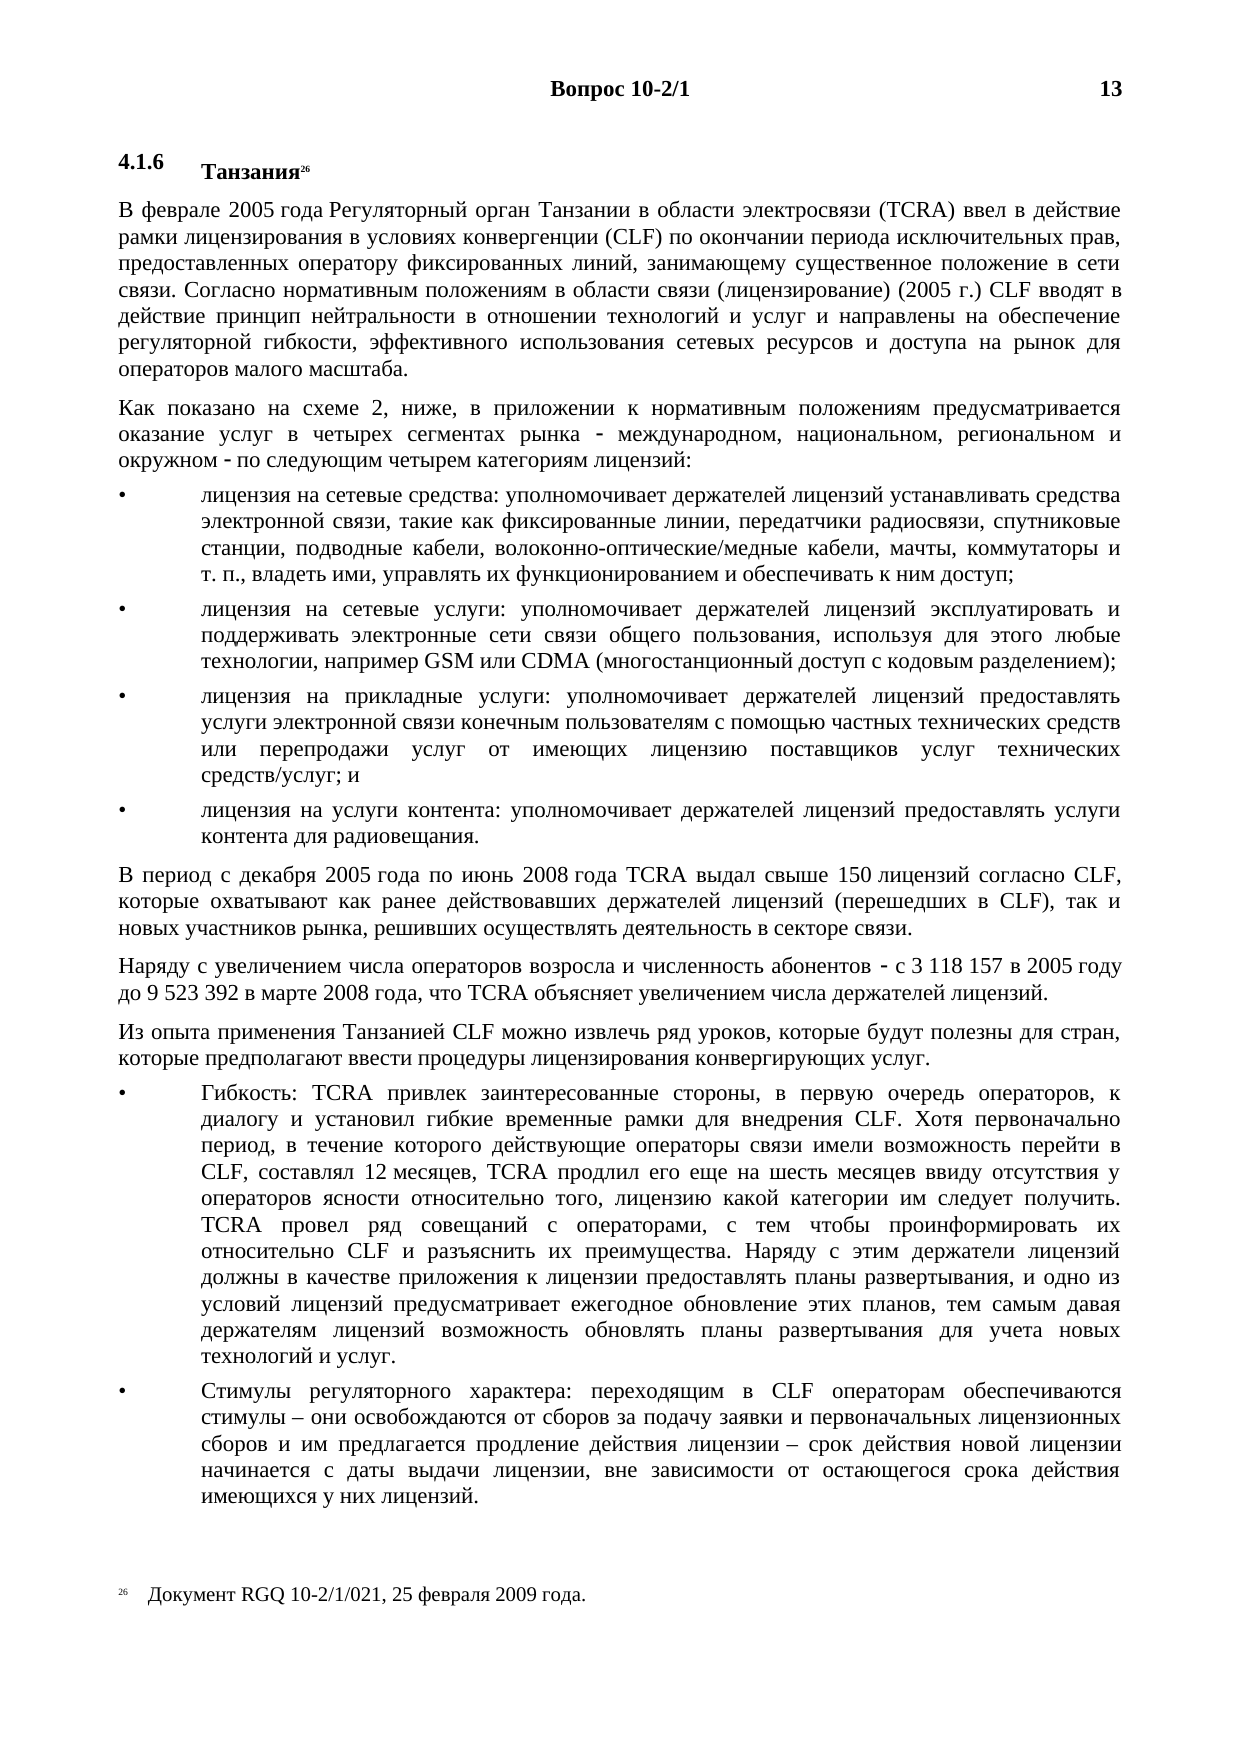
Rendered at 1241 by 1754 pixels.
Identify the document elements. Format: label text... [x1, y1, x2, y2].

text Наряду с увеличением числа операторов возросла и численность абонентов с 3 118 157 в 2005 году до 9 523 392 в марте 2008 года, что TCRA объясняет увеличением числа держателей лицензий. [118, 953, 1122, 1005]
text • лицензия на прикладные услуги: уполномочивает держателей лицензий предоставлять услуги электронной связи конечным пользователям с помощью частных технических средств или перепродажи услуг от имеющих лицензию поставщиков услуг технических средств/услуг; и [118, 682, 1122, 787]
text • Гибкость: TCRA привлек заинтересованные стороны, в первую очередь операторов, к диалогу и установил гибкие временные рамки для внедрения CLF. Хотя первоначально период, в течение которого действующие операторы связи имели возможность перейти в CLF, составлял 12 месяцев, TCRA продлил его еще на шесть месяцев ввиду отсутствия у операторов ясности относительно того, лицензию какой категории им следует получить. TCRA провел ряд совещаний с операторами, с тем чтобы проинформировать их относительно CLF и разъяснить их преимущества. Наряду с этим держатели лицензий должны в качестве приложения к лицензии предоставлять планы развертывания, и одно из условий лицензий предусматривает ежегодное обновление этих планов, тем самым давая держателям лицензий возможность обновлять планы развертывания для учета новых технологий и услуг. [118, 1079, 1122, 1369]
text • Стимулы регуляторного характера: переходящим в CLF операторам обеспечиваются стимулы – они освобождаются от сборов за подачу заявки и первоначальных лицензионных сборов и им предлагается продление действия лицензии – срок действия новой лицензии начинается с даты выдачи лицензии, вне зависимости от остающегося срока действия имеющихся у них лицензий. [118, 1377, 1122, 1509]
text • лицензия на сетевые услуги: уполномочивает держателей лицензий эксплуатировать и поддерживать электронные сети связи общего пользования, используя для этого любые технологии, например GSM или CDMA (многостанционный доступ с кодовым разделением); [118, 595, 1122, 674]
text • лицензия на сетевые средства: уполномочивает держателей лицензий устанавливать средства электронной связи, такие как фиксированные линии, передатчики радиосвязи, спутниковые станции, подводные кабели, волоконно-оптические/медные кабели, мачты, коммутаторы и т. п., владеть ими, управлять их функционированием и обеспечивать к ним доступ; [118, 481, 1122, 586]
text Как показано на схеме 2, ниже, в приложении к нормативным положениям предусматривается оказание услуг в четырех сегментах рынка международном, национальном, региональном и окружном по следующим четырем категориям лицензий: [118, 393, 1122, 473]
text Из опыта применения Танзанией CLF можно извлечь ряд уроков, которые будут полезны для стран, которые предполагают ввести процедуры лицензирования конвергирующих услуг. [118, 1018, 1122, 1071]
text В период с декабря 2005 года по июнь 2008 года TCRA выдал свыше 150 лицензий согласно CLF, которые охватывают как ранее действовавших держателей лицензий (перешедших в CLF), так и новых участников рынка, решивших осуществлять деятельность в секторе связи. [118, 861, 1122, 940]
subtitle 4.1.6 Танзания [118, 148, 1122, 184]
text В феврале 2005 года Регуляторный орган Танзании в области электросвязи (TCRA) ввел в действие рамки лицензирования в условиях конвергенции (CLF) по окончании периода исключительных прав, предоставленных оператору фиксированных линий, занимающему существенное положение в сети связи. Согласно нормативным положениям в области связи (лицензирование) (2005 г.) CLF вводят в действие принцип нейтральности в отношении технологий и услуг и направлены на обеспечение регуляторной гибкости, эффективного использования сетевых ресурсов и доступа на рынок для операторов малого масштаба. [118, 197, 1122, 381]
text • лицензия на услуги контента: уполномочивает держателей лицензий предоставлять услуги контента для радиовещания. [118, 796, 1122, 848]
